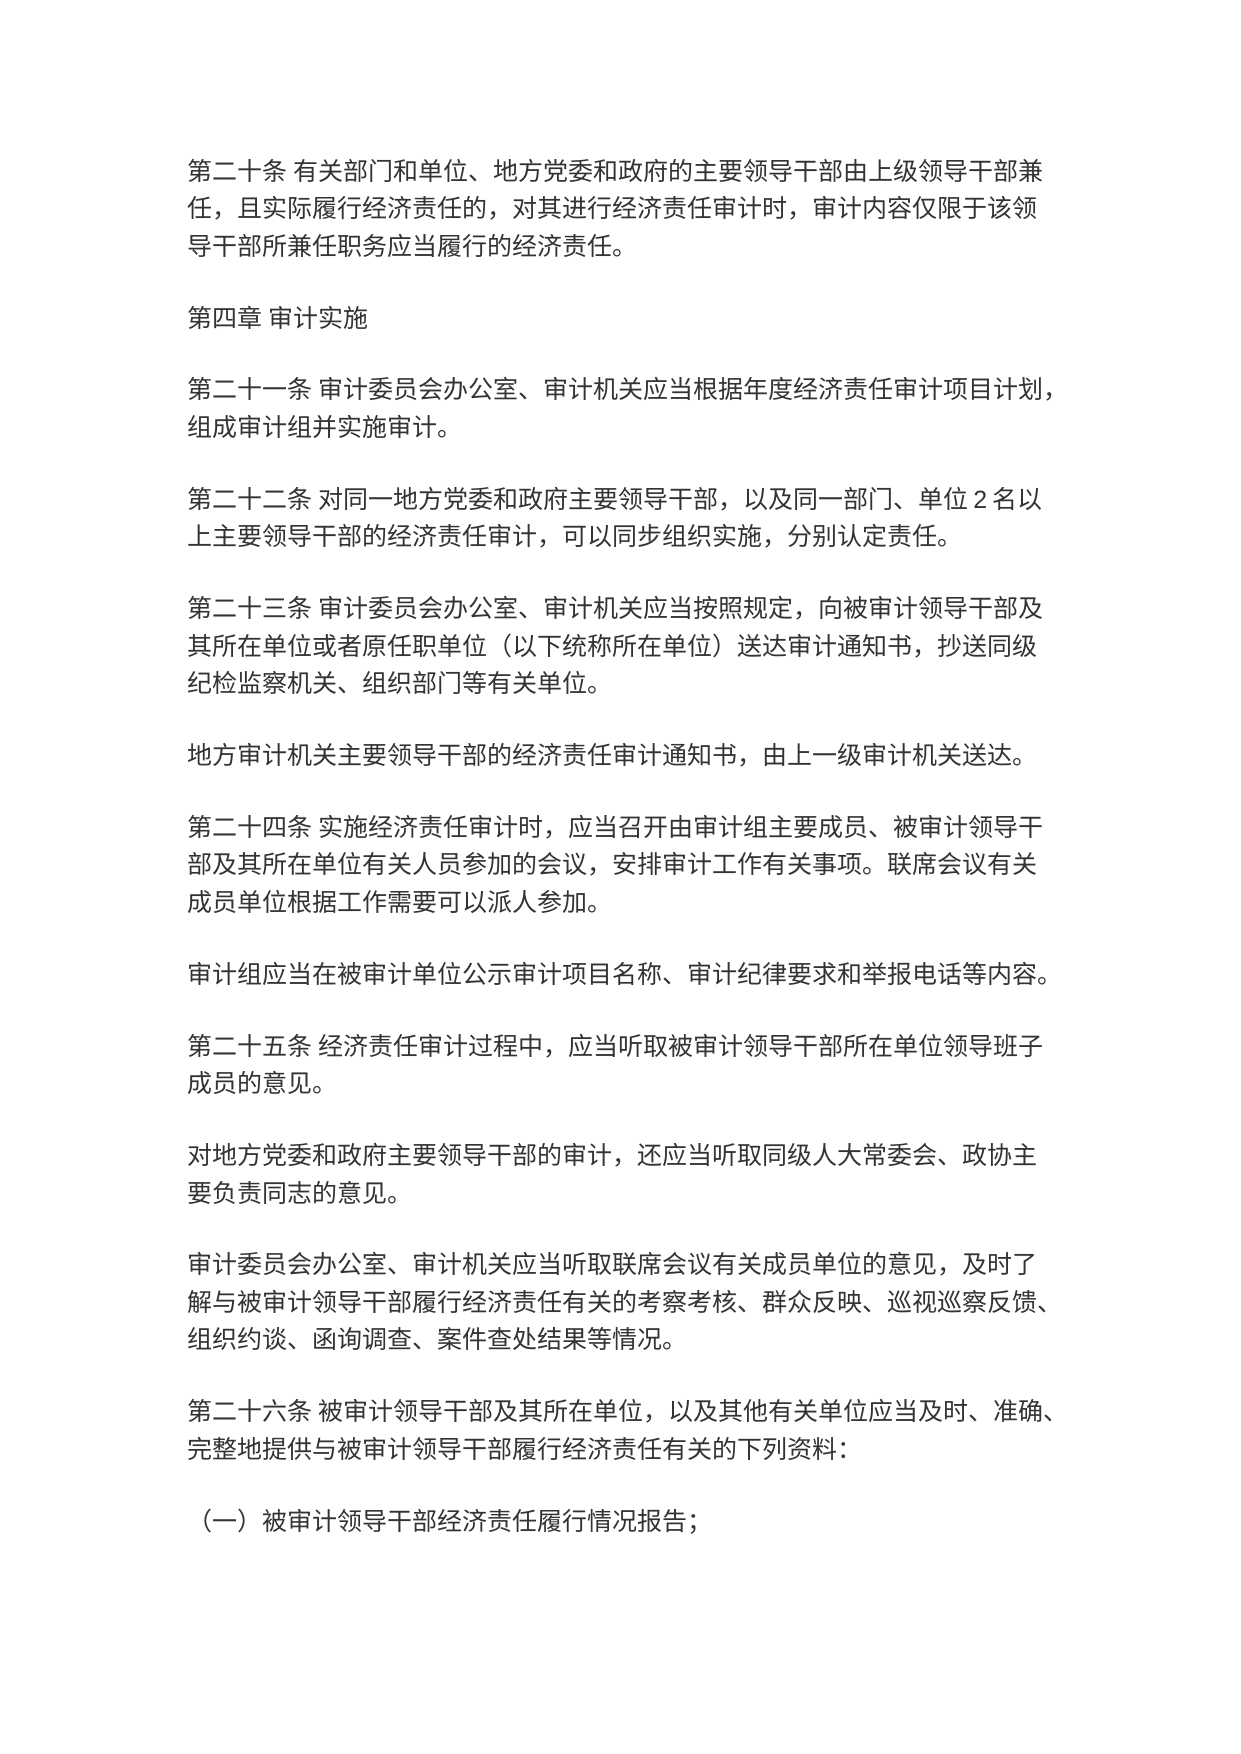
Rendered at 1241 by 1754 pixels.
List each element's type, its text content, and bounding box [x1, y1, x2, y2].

text 第二十六条 被审计领导干部及其所在单位，以及其他有关单位应当及时、准确、完整地提供与被审计领导干部履行经济责任有关的下列资料： [187, 1391, 1053, 1466]
text 审计委员会办公室、审计机关应当听取联席会议有关成员单位的意见，及时了解与被审计领导干部履行经济责任有关的考察考核、群众反映、巡视巡察反馈、组织约谈、函询调查、案件查处结果等情况。 [187, 1244, 1053, 1356]
text 第二十五条 经济责任审计过程中，应当听取被审计领导干部所在单位领导班子成员的意见。 [187, 1025, 1053, 1100]
text 第四章 审计实施 [187, 297, 1053, 334]
text 第二十二条 对同一地方党委和政府主要领导干部，以及同一部门、单位2名以上主要领导干部的经济责任审计，可以同步组织实施，分别认定责任。 [187, 478, 1053, 553]
text 第二十一条 审计委员会办公室、审计机关应当根据年度经济责任审计项目计划，组成审计组并实施审计。 [187, 369, 1053, 444]
text 第二十条 有关部门和单位、地方党委和政府的主要领导干部由上级领导干部兼任，且实际履行经济责任的，对其进行经济责任审计时，审计内容仅限于该领导干部所兼任职务应当履行的经济责任。 [187, 150, 1053, 262]
text 第二十三条 审计委员会办公室、审计机关应当按照规定，向被审计领导干部及其所在单位或者原任职单位（以下统称所在单位）送达审计通知书，抄送同级纪检监察机关、组织部门等有关单位。 [187, 587, 1053, 700]
text （一）被审计领导干部经济责任履行情况报告； [187, 1500, 1053, 1537]
text 对地方党委和政府主要领导干部的审计，还应当听取同级人大常委会、政协主要负责同志的意见。 [187, 1134, 1053, 1209]
text 第二十四条 实施经济责任审计时，应当召开由审计组主要成员、被审计领导干部及其所在单位有关人员参加的会议，安排审计工作有关事项。联席会议有关成员单位根据工作需要可以派人参加。 [187, 806, 1053, 919]
text 地方审计机关主要领导干部的经济责任审计通知书，由上一级审计机关送达。 [187, 734, 1053, 772]
